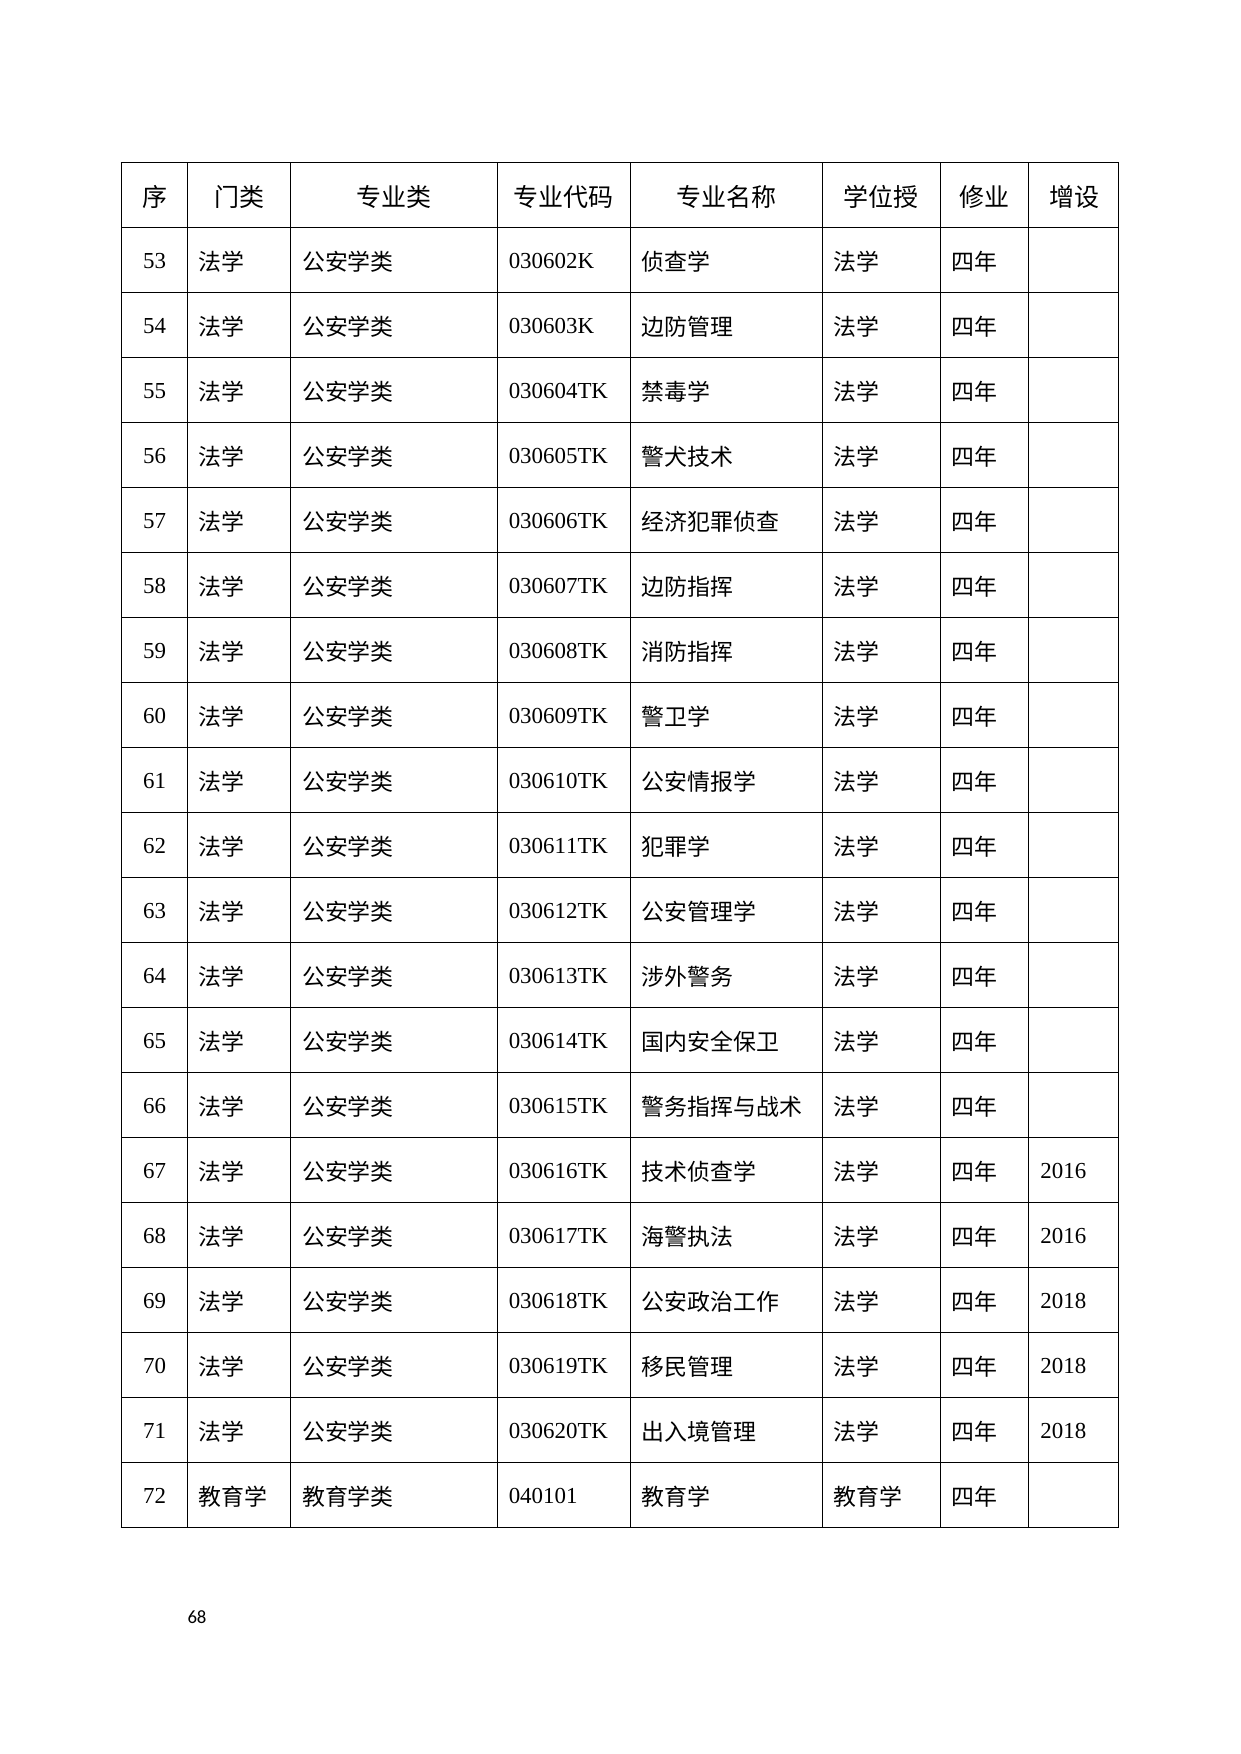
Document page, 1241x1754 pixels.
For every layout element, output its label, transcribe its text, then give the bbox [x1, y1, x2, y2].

table_cell 公安学类 [291, 1073, 497, 1137]
table_cell 法学 [823, 1268, 940, 1332]
table_cell 公安学类 [291, 293, 497, 357]
table_cell 法学 [823, 1008, 940, 1072]
table_cell 030620TK [498, 1398, 630, 1462]
table_cell 四年 [941, 1398, 1028, 1462]
table_cell 四年 [941, 423, 1028, 487]
table_cell 55 [122, 358, 187, 422]
table_cell [1029, 748, 1118, 812]
table_cell 法学 [823, 553, 940, 617]
table_cell [1029, 618, 1118, 682]
table_cell 公安学类 [291, 1268, 497, 1332]
table_cell 2018 [1029, 1333, 1118, 1397]
table_cell 四年 [941, 813, 1028, 877]
table_cell 公安学类 [291, 1203, 497, 1267]
table_cell 公安学类 [291, 358, 497, 422]
table_cell 法学 [188, 228, 290, 292]
table_cell 法学 [823, 683, 940, 747]
table_cell 法学 [188, 1073, 290, 1137]
table_cell 法学 [188, 358, 290, 422]
table_cell 法学 [188, 943, 290, 1007]
table_cell 法学 [188, 878, 290, 942]
table_cell 公安管理学 [631, 878, 822, 942]
table_cell 海警执法 [631, 1203, 822, 1267]
table_cell 030613TK [498, 943, 630, 1007]
table_cell 030615TK [498, 1073, 630, 1137]
table_cell 62 [122, 813, 187, 877]
table_cell 030611TK [498, 813, 630, 877]
table_cell 法学 [188, 553, 290, 617]
table_cell 法学 [823, 228, 940, 292]
table_cell 64 [122, 943, 187, 1007]
table_cell 030607TK [498, 553, 630, 617]
table_cell 030618TK [498, 1268, 630, 1332]
table_cell 030608TK [498, 618, 630, 682]
table_cell 四年 [941, 748, 1028, 812]
table_header 门类 [188, 163, 290, 227]
table_cell 法学 [823, 423, 940, 487]
table_cell 2016 [1029, 1138, 1118, 1202]
table_cell 公安学类 [291, 423, 497, 487]
table_cell 公安学类 [291, 683, 497, 747]
table_cell 法学 [188, 488, 290, 552]
table_cell 公安学类 [291, 813, 497, 877]
table_cell 移民管理 [631, 1333, 822, 1397]
table_cell 四年 [941, 943, 1028, 1007]
table_cell 四年 [941, 228, 1028, 292]
table_cell 公安学类 [291, 1333, 497, 1397]
table_cell 70 [122, 1333, 187, 1397]
table_cell 030605TK [498, 423, 630, 487]
table_cell 63 [122, 878, 187, 942]
table_cell 法学 [188, 1203, 290, 1267]
table_cell 030604TK [498, 358, 630, 422]
table_header 修业年限 [941, 163, 1028, 227]
table_cell [1029, 358, 1118, 422]
table_cell [1029, 683, 1118, 747]
table_cell 法学 [823, 1333, 940, 1397]
table_cell 2016 [1029, 1203, 1118, 1267]
table_cell 四年 [941, 1268, 1028, 1332]
table_cell 消防指挥 [631, 618, 822, 682]
table_cell [1029, 813, 1118, 877]
table_cell 法学 [823, 943, 940, 1007]
table_cell 公安学类 [291, 488, 497, 552]
table_header 序号 [122, 163, 187, 227]
table_cell 四年 [941, 293, 1028, 357]
table_cell [1029, 1073, 1118, 1137]
table_cell 56 [122, 423, 187, 487]
table_cell [1029, 1008, 1118, 1072]
table_header 专业名称 [631, 163, 822, 227]
table_cell 侦查学 [631, 228, 822, 292]
table_cell 公安政治工作 [631, 1268, 822, 1332]
table_cell 法学 [823, 878, 940, 942]
table_cell 公安学类 [291, 748, 497, 812]
table_cell 技术侦查学 [631, 1138, 822, 1202]
table_cell 四年 [941, 878, 1028, 942]
table_cell 法学 [823, 1138, 940, 1202]
table_cell 2018 [1029, 1268, 1118, 1332]
table_cell 69 [122, 1268, 187, 1332]
table_cell 出入境管理 [631, 1398, 822, 1462]
table_cell 法学 [188, 423, 290, 487]
table_cell 四年 [941, 683, 1028, 747]
table_cell 030617TK [498, 1203, 630, 1267]
table_cell [1029, 488, 1118, 552]
table_cell 教育学 [631, 1463, 822, 1527]
table_cell 四年 [941, 618, 1028, 682]
table_cell 法学 [188, 618, 290, 682]
table_cell 法学 [188, 1138, 290, 1202]
table_cell 030602K [498, 228, 630, 292]
table_cell 法学 [823, 293, 940, 357]
table_cell [1029, 553, 1118, 617]
table_cell 警卫学 [631, 683, 822, 747]
table_cell 法学 [823, 748, 940, 812]
table_header 学位授予门类 [823, 163, 940, 227]
table_cell 法学 [188, 1398, 290, 1462]
table_cell 030603K [498, 293, 630, 357]
table_cell 66 [122, 1073, 187, 1137]
table_cell 法学 [823, 813, 940, 877]
table_cell 四年 [941, 358, 1028, 422]
table_cell 经济犯罪侦查 [631, 488, 822, 552]
table_cell 公安学类 [291, 1138, 497, 1202]
table_cell 030616TK [498, 1138, 630, 1202]
table_cell [1029, 228, 1118, 292]
table_cell 公安学类 [291, 1008, 497, 1072]
table_cell 法学 [188, 813, 290, 877]
table_cell 030614TK [498, 1008, 630, 1072]
table_cell 公安学类 [291, 618, 497, 682]
table_cell 57 [122, 488, 187, 552]
table_cell 禁毒学 [631, 358, 822, 422]
table_cell 72 [122, 1463, 187, 1527]
table_cell 030619TK [498, 1333, 630, 1397]
table_cell 法学 [188, 1008, 290, 1072]
table_cell 警犬技术 [631, 423, 822, 487]
table_cell 公安学类 [291, 553, 497, 617]
table_cell 边防指挥 [631, 553, 822, 617]
table_cell 四年 [941, 1333, 1028, 1397]
table_cell 54 [122, 293, 187, 357]
table_cell [1029, 1463, 1118, 1527]
table_cell 国内安全保卫 [631, 1008, 822, 1072]
table_cell 四年 [941, 1203, 1028, 1267]
table_cell 法学 [823, 488, 940, 552]
table_cell 公安学类 [291, 228, 497, 292]
table_cell 2018 [1029, 1398, 1118, 1462]
table_cell 71 [122, 1398, 187, 1462]
table_cell 030610TK [498, 748, 630, 812]
table_cell [1029, 423, 1118, 487]
table_cell 法学 [823, 1398, 940, 1462]
table_cell 法学 [823, 618, 940, 682]
table_cell [1029, 943, 1118, 1007]
table_cell 公安学类 [291, 943, 497, 1007]
table_cell 65 [122, 1008, 187, 1072]
table_cell 法学 [823, 1203, 940, 1267]
table_cell [1029, 293, 1118, 357]
table_cell 68 [122, 1203, 187, 1267]
table_cell 教育学类 [291, 1463, 497, 1527]
table_cell 法学 [188, 1333, 290, 1397]
table_cell 警务指挥与战术 [631, 1073, 822, 1137]
table_cell 040101 [498, 1463, 630, 1527]
table_cell 法学 [823, 1073, 940, 1137]
table_cell 四年 [941, 488, 1028, 552]
table_cell 法学 [188, 683, 290, 747]
table_cell 教育学 [188, 1463, 290, 1527]
table_cell 法学 [188, 748, 290, 812]
table_cell 法学 [823, 358, 940, 422]
table_cell 53 [122, 228, 187, 292]
table_cell 教育学 [823, 1463, 940, 1527]
table_cell 61 [122, 748, 187, 812]
table_cell 四年 [941, 1073, 1028, 1137]
table_cell 58 [122, 553, 187, 617]
table_cell 60 [122, 683, 187, 747]
table_cell 犯罪学 [631, 813, 822, 877]
table_cell 四年 [941, 553, 1028, 617]
table_cell 59 [122, 618, 187, 682]
table_cell 公安情报学 [631, 748, 822, 812]
table_cell 涉外警务 [631, 943, 822, 1007]
table_cell 030609TK [498, 683, 630, 747]
table_cell 法学 [188, 1268, 290, 1332]
table_header 专业类 [291, 163, 497, 227]
table_cell 030606TK [498, 488, 630, 552]
table_cell 公安学类 [291, 1398, 497, 1462]
table_cell [1029, 878, 1118, 942]
table_cell 67 [122, 1138, 187, 1202]
table_cell 公安学类 [291, 878, 497, 942]
table_cell 四年 [941, 1008, 1028, 1072]
table_cell 030612TK [498, 878, 630, 942]
table_cell 四年 [941, 1463, 1028, 1527]
table_cell 四年 [941, 1138, 1028, 1202]
table_header 增设年份 [1029, 163, 1118, 227]
table_header 专业代码 [498, 163, 630, 227]
table_cell 边防管理 [631, 293, 822, 357]
table_cell 法学 [188, 293, 290, 357]
